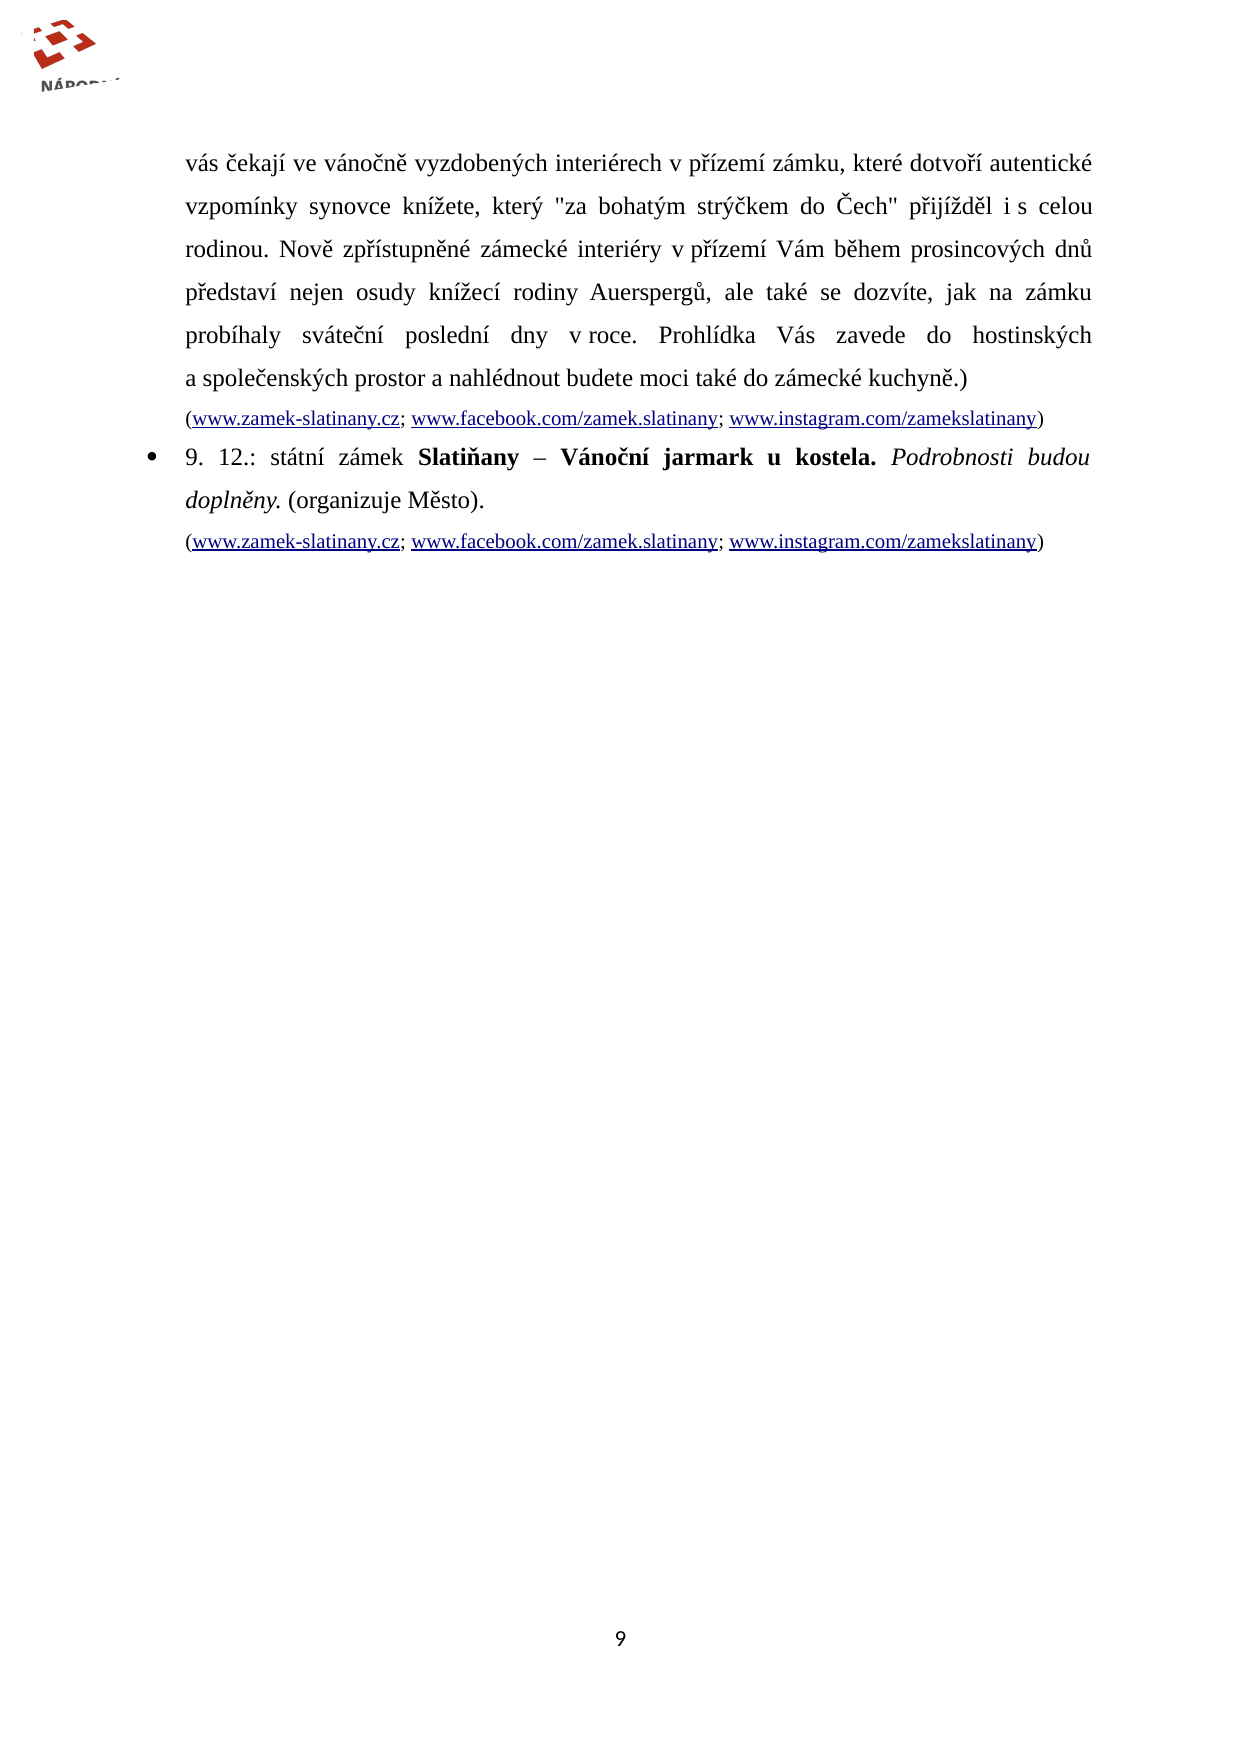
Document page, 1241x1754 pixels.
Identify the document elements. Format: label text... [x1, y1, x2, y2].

picture [21, 20, 344, 127]
list (www.zamek-slatinany.cz; www.facebook.com/zamek.slatinany; www.instagram.com/zamekslatinany) [185, 529, 1093, 553]
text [148, 148, 1093, 392]
list (www.zamek-slatinany.cz; www.facebook.com/zamek.slatinany; www.instagram.com/zamekslatinany) [185, 406, 1093, 430]
text 9. 12.: státní zámek Slatiňany – Vánoční jarmark u kostela. Podrobnosti budou doplněny. (organizuje Město). [148, 442, 1093, 514]
